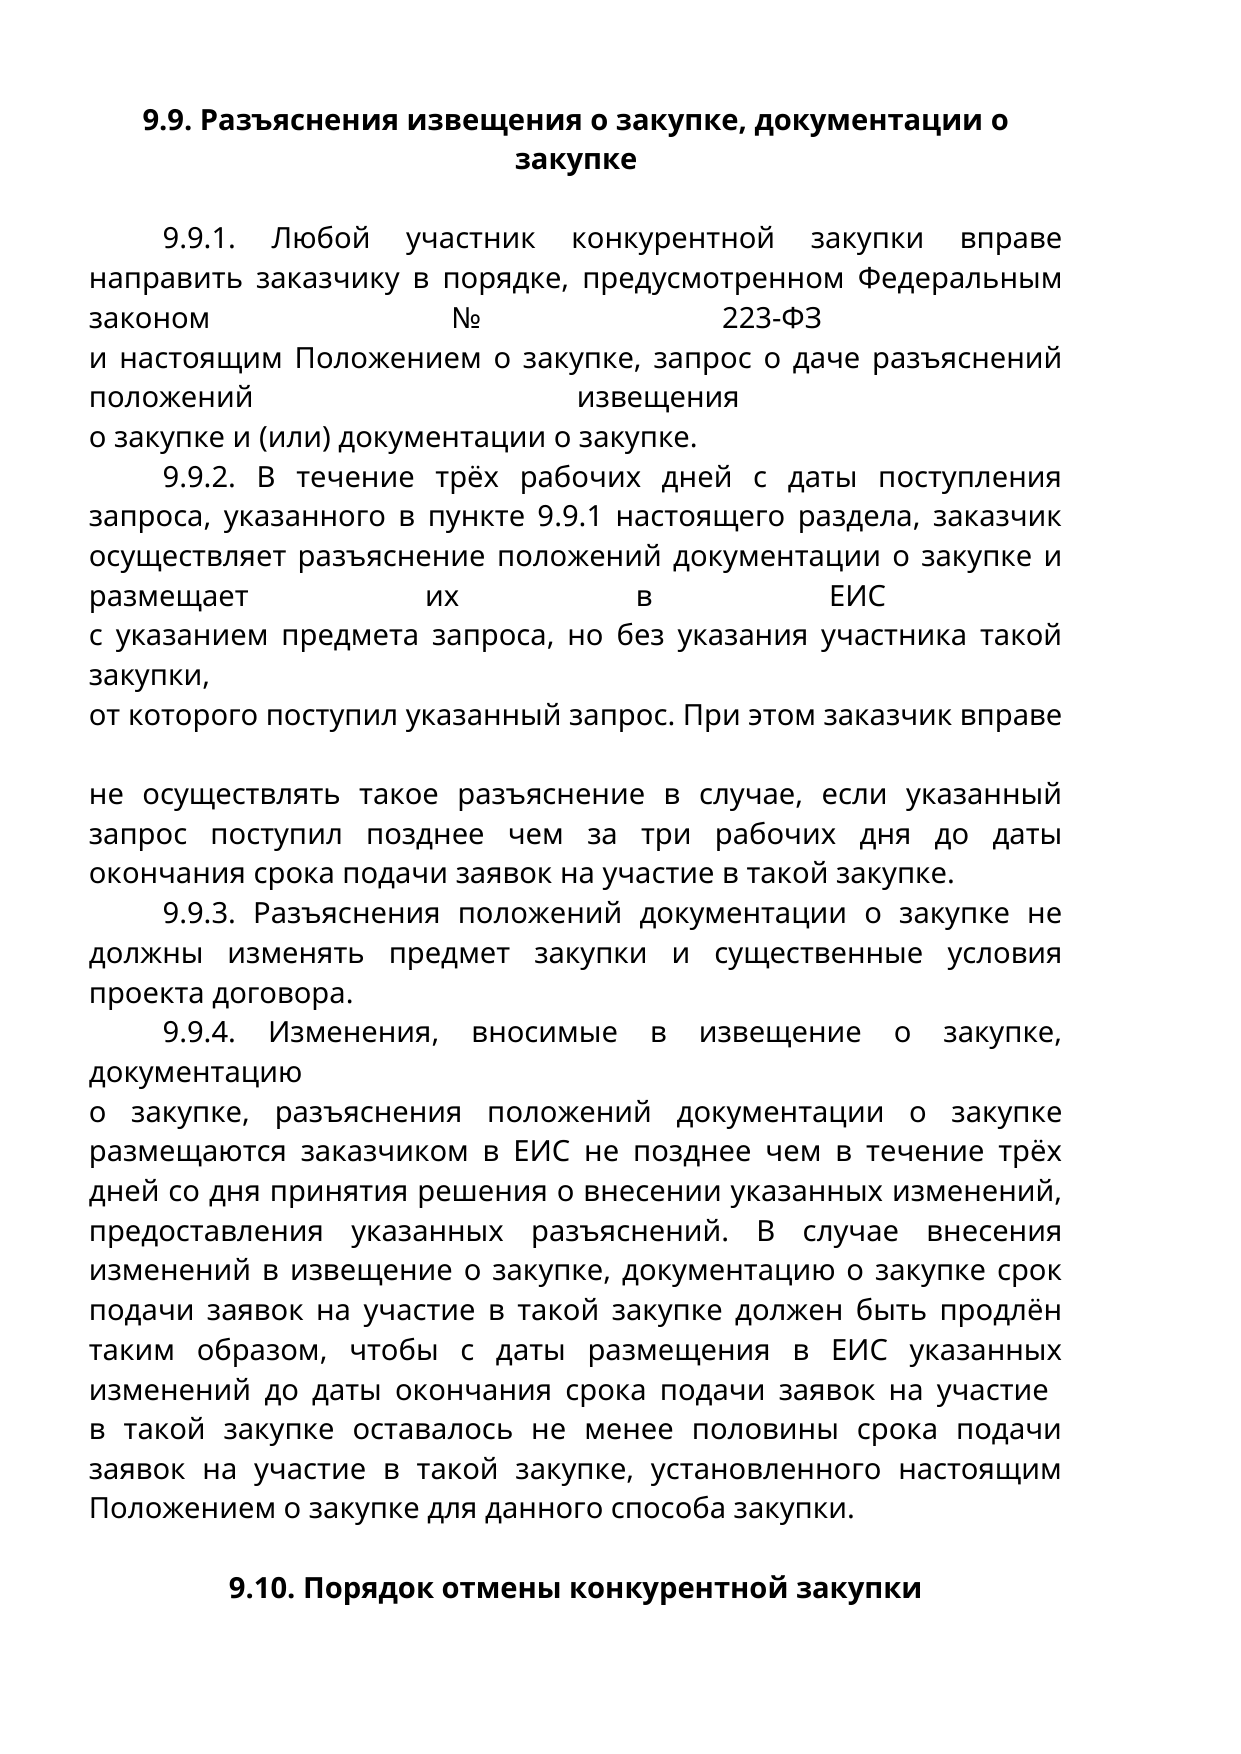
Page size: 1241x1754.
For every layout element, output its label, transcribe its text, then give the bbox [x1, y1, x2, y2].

text 9.10. Порядок отмены конкурентной закупки [89, 1567, 1063, 1607]
text 9.9.3. Разъяснения положений документации о закупке не должны изменять предмет закупки и существенные условия проекта договора. [89, 892, 1063, 1012]
text 9.9.4. Изменения, вносимые в извещение о закупке, документацию о закупке, разъяснения положений документации о закупке размещаются заказчиком в ЕИС не позднее чем в течение трёх дней со дня принятия решения о внесении указанных изменений, предоставления указанных разъяснений. В случае внесения изменений в извещение о закупке, документацию о закупке срок подачи заявок на участие в такой закупке должен быть продлён таким образом, чтобы с даты размещения в ЕИС указанных изменений до даты окончания срока подачи заявок на участие в такой закупке оставалось не менее половины срока подачи заявок на участие в такой закупке, установленного настоящим Положением о закупке для данного способа закупки. [89, 1012, 1063, 1527]
text 9.9.2. В течение трёх рабочих дней с даты поступления запроса, указанного в пункте 9.9.1 настоящего раздела, заказчик осуществляет разъяснение положений документации о закупке и размещает их в ЕИС с указанием предмета запроса, но без указания участника такой закупки, от которого поступил указанный запрос. При этом заказчик вправе не осуществлять такое разъяснение в случае, если указанный запрос поступил позднее чем за три рабочих дня до даты окончания срока подачи заявок на участие в такой закупке. [89, 456, 1063, 892]
text 9.9. Разъяснения извещения о закупке, документации о закупке [89, 99, 1063, 178]
text 9.9.1. Любой участник конкурентной закупки вправе направить заказчику в порядке, предусмотренном Федеральным законом № 223-ФЗ и настоящим Положением о закупке, запрос о даче разъяснений положений извещения о закупке и (или) документации о закупке. [89, 218, 1063, 456]
